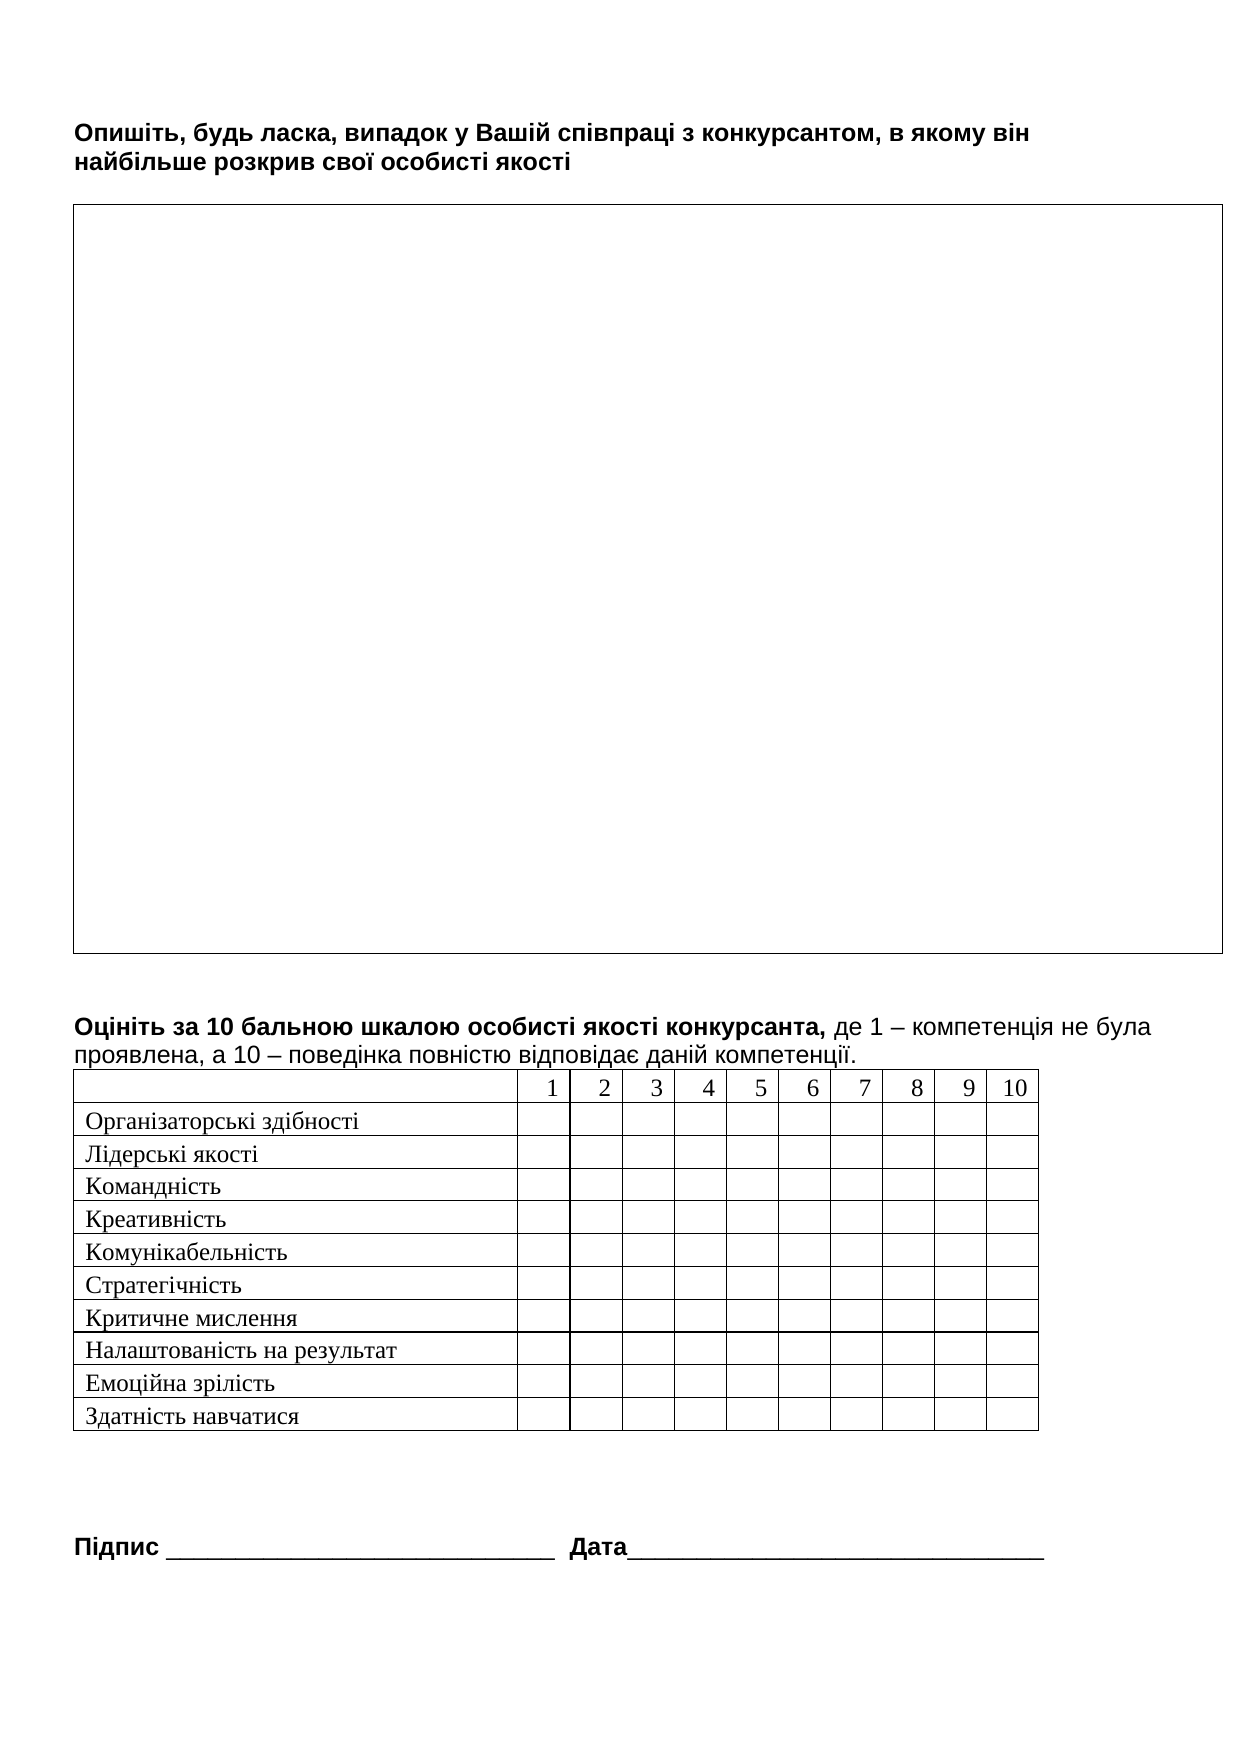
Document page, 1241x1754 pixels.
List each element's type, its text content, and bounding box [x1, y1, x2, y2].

table_cell [727, 1267, 778, 1299]
table_cell [935, 1201, 986, 1233]
table_cell [727, 1201, 778, 1233]
table_cell [831, 1398, 882, 1430]
table_cell [987, 1234, 1038, 1266]
table_cell [518, 1201, 569, 1233]
table_cell [831, 1267, 882, 1299]
table_header [74, 1070, 517, 1102]
table_cell [935, 1234, 986, 1266]
table_header 5 [727, 1070, 778, 1102]
table_cell [935, 1267, 986, 1299]
table_cell [571, 1169, 622, 1200]
table_cell [623, 1103, 674, 1134]
table_cell [883, 1234, 934, 1266]
table_header 8 [883, 1070, 934, 1102]
table_cell [675, 1398, 726, 1430]
table_cell [779, 1333, 830, 1364]
table_cell [779, 1365, 830, 1397]
text Підпис ____________________________ Дата______________________________ [74, 1532, 1152, 1561]
table_cell Стратегічність [74, 1267, 517, 1299]
table_header 6 [779, 1070, 830, 1102]
table_cell [779, 1300, 830, 1331]
table_cell Організаторські здібності [74, 1103, 517, 1134]
table_cell [571, 1333, 622, 1364]
table_header 9 [935, 1070, 986, 1102]
table_header 10 [987, 1070, 1038, 1102]
table_cell [518, 1300, 569, 1331]
table_cell [779, 1234, 830, 1266]
table_cell [518, 1234, 569, 1266]
table_cell [518, 1169, 569, 1200]
table_cell [727, 1398, 778, 1430]
table_cell [831, 1169, 882, 1200]
table_cell [675, 1169, 726, 1200]
table_cell [623, 1169, 674, 1200]
table_cell [623, 1267, 674, 1299]
table_cell [883, 1300, 934, 1331]
table_cell [831, 1136, 882, 1167]
table_cell [883, 1365, 934, 1397]
table_cell [623, 1136, 674, 1167]
table_cell [727, 1365, 778, 1397]
table_cell [518, 1267, 569, 1299]
table_cell [987, 1398, 1038, 1430]
table_cell [987, 1103, 1038, 1134]
table_cell [675, 1365, 726, 1397]
table_cell [935, 1398, 986, 1430]
table_header 3 [623, 1070, 674, 1102]
table_cell [831, 1333, 882, 1364]
table_header 4 [675, 1070, 726, 1102]
table_cell [675, 1234, 726, 1266]
table_cell [727, 1169, 778, 1200]
table_cell [779, 1103, 830, 1134]
table_cell [623, 1201, 674, 1233]
table_cell [518, 1136, 569, 1167]
table_cell [987, 1136, 1038, 1167]
table_cell [727, 1333, 778, 1364]
table_cell [623, 1333, 674, 1364]
text Оцініть за 10 бальною шкалою особисті якості конкурсанта, де 1 – компетенція не була проявлена, а 10 – поведінка повністю відповідає даній компетенції. [74, 1011, 1152, 1069]
table_header 1 [518, 1070, 569, 1102]
table_cell [883, 1103, 934, 1134]
table_cell [831, 1365, 882, 1397]
table_cell [883, 1136, 934, 1167]
table_cell [831, 1103, 882, 1134]
table_cell [987, 1169, 1038, 1200]
table_cell [883, 1398, 934, 1430]
table_cell [675, 1300, 726, 1331]
table_cell [571, 1300, 622, 1331]
table_cell [935, 1169, 986, 1200]
table_cell [675, 1103, 726, 1134]
table_cell [675, 1136, 726, 1167]
table_cell [935, 1333, 986, 1364]
table_cell [518, 1333, 569, 1364]
table_header [74, 205, 1222, 953]
table_cell Налаштованість на результат [74, 1333, 517, 1364]
table_cell [571, 1201, 622, 1233]
table_cell [727, 1103, 778, 1134]
table_cell [779, 1201, 830, 1233]
table_header 2 [571, 1070, 622, 1102]
table_cell [571, 1136, 622, 1167]
table_cell [935, 1103, 986, 1134]
table_cell Комунікабельність [74, 1234, 517, 1266]
table_cell [623, 1234, 674, 1266]
table_cell [831, 1300, 882, 1331]
table_cell [883, 1333, 934, 1364]
table_cell [571, 1267, 622, 1299]
table_cell [675, 1333, 726, 1364]
table_cell [831, 1234, 882, 1266]
table_cell [883, 1267, 934, 1299]
table_cell [987, 1333, 1038, 1364]
text Опишіть, будь ласка, випадок у Вашій співпраці з конкурсантом, в якому він найбільше розкрив свої особисті якості [74, 118, 1152, 176]
table_cell [779, 1267, 830, 1299]
table_cell [675, 1267, 726, 1299]
table_cell [623, 1398, 674, 1430]
table_cell [727, 1234, 778, 1266]
table_cell [779, 1398, 830, 1430]
table_cell [831, 1201, 882, 1233]
table_cell [571, 1234, 622, 1266]
table_cell Емоційна зрілість [74, 1365, 517, 1397]
table_cell [779, 1136, 830, 1167]
table_cell [623, 1300, 674, 1331]
table_cell [571, 1365, 622, 1397]
table_header 7 [831, 1070, 882, 1102]
table_cell [623, 1365, 674, 1397]
table_cell [935, 1365, 986, 1397]
table_cell Командність [74, 1169, 517, 1200]
table_cell [987, 1201, 1038, 1233]
table_cell [987, 1300, 1038, 1331]
table_cell Лідерські якості [74, 1136, 517, 1167]
table_cell [518, 1365, 569, 1397]
table_cell [518, 1103, 569, 1134]
table_cell [727, 1300, 778, 1331]
table_cell [779, 1169, 830, 1200]
table_cell [987, 1267, 1038, 1299]
table_cell [883, 1201, 934, 1233]
table_cell [675, 1201, 726, 1233]
table_cell [935, 1300, 986, 1331]
table_cell Здатність навчатися [74, 1398, 517, 1430]
table_cell [987, 1365, 1038, 1397]
table_cell [935, 1136, 986, 1167]
table_cell Креативність [74, 1201, 517, 1233]
table_cell [518, 1398, 569, 1430]
table_cell [727, 1136, 778, 1167]
table_cell [883, 1169, 934, 1200]
table_cell Критичне мислення [74, 1300, 517, 1331]
table_cell [571, 1103, 622, 1134]
table_cell [571, 1398, 622, 1430]
